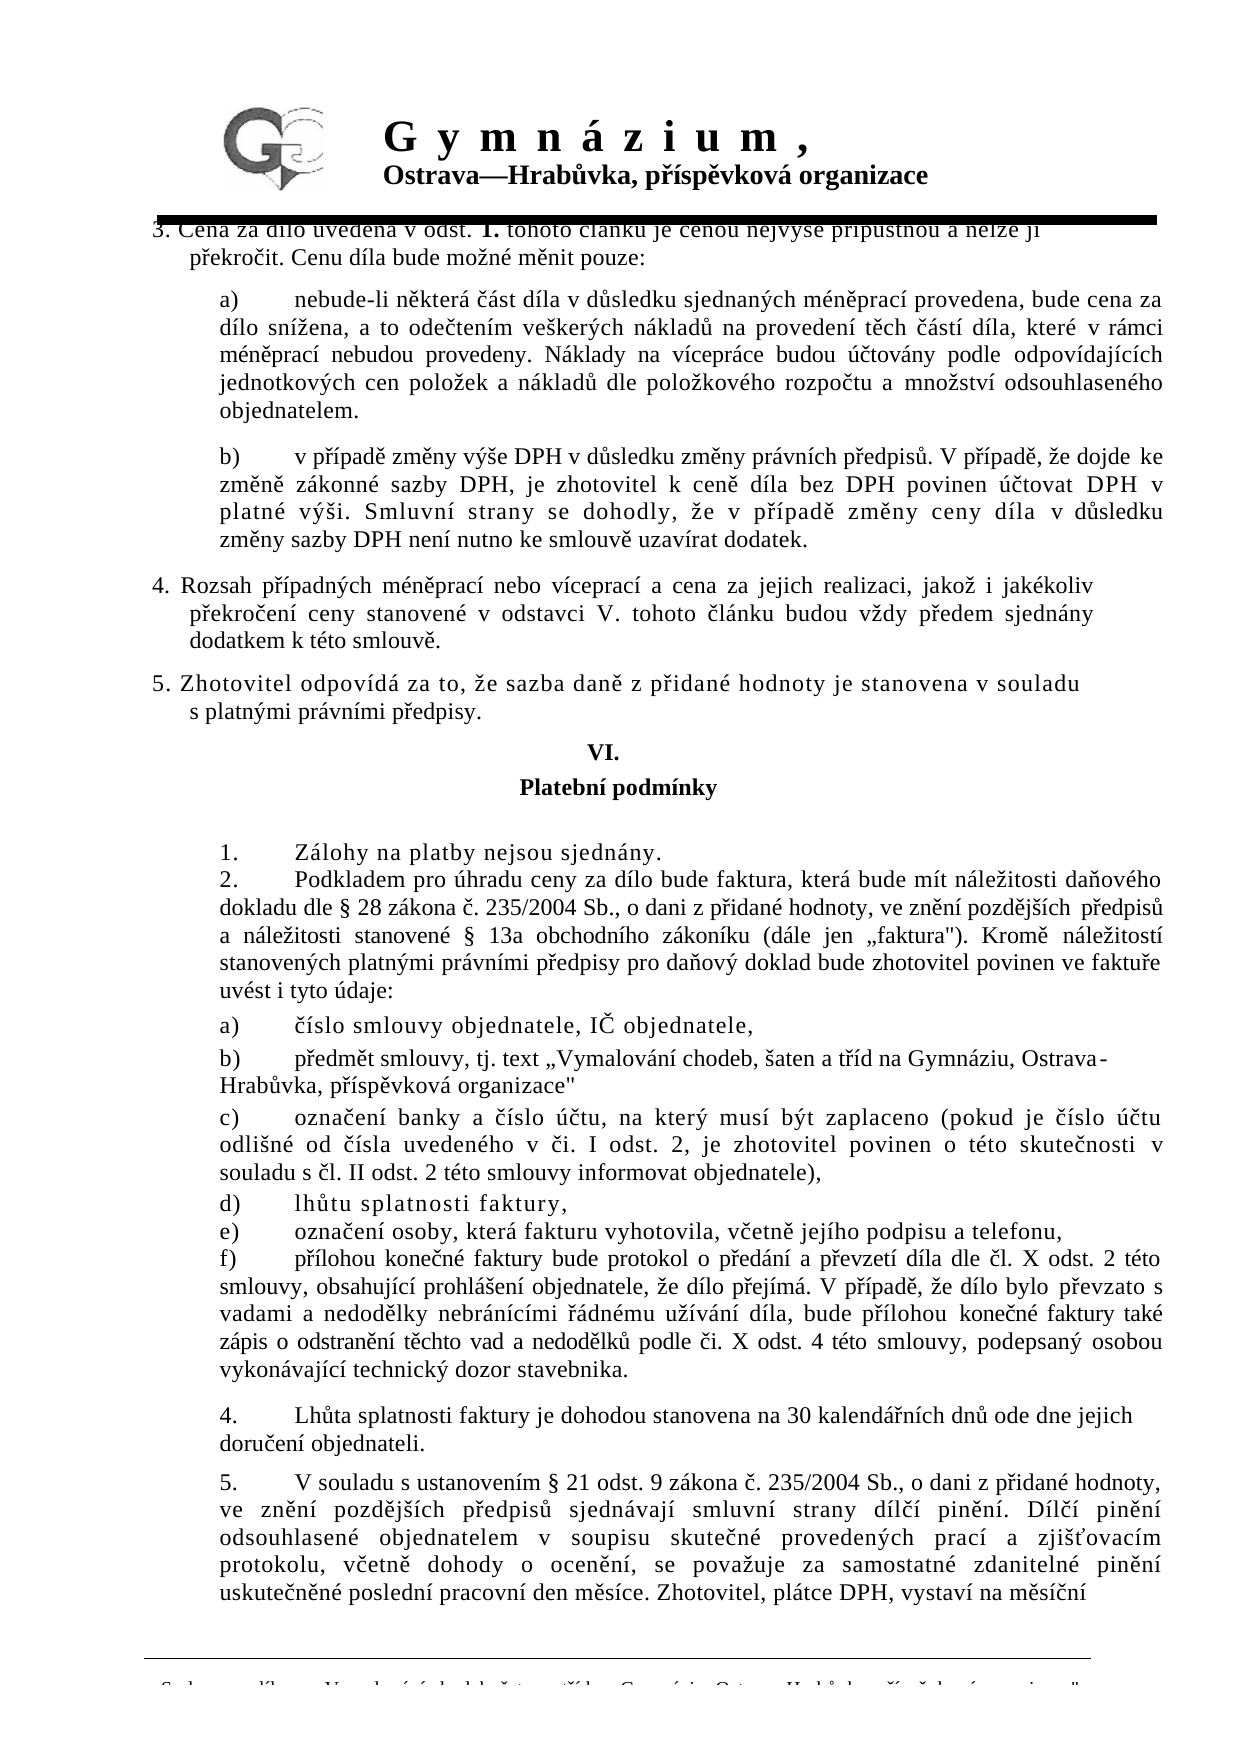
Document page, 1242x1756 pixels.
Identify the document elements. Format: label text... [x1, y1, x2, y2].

picture [223, 107, 324, 191]
list lhůtu splatnosti faktury, [219, 1189, 1163, 1217]
list Lhůta splatnosti faktury je dohodou stanovena na 30 kalendářních dnů ode dne jejich doručení objednateli. [219, 1401, 1163, 1456]
text VI. [587, 743, 1163, 765]
list přílohou konečné faktury bude protokol o předání a převzetí díla dle čl. X odst. 2 této smlouvy, obsahující prohlášení objednatele, že dílo přejímá. V případě, že dílo bylo převzato s vadami a nedodělky nebránícími řádnému užívání díla, bude přílohou konečné faktury také zápis o odstranění těchto vad a nedodělků podle či. X odst. 4 této smlouvy, podepsaný osobou vykonávající technický dozor stavebnika. [219, 1244, 1163, 1382]
list Podkladem pro úhradu ceny za dílo bude faktura, která bude mít náležitosti daňového dokladu dle § 28 zákona č. 235/2004 Sb., o dani z přidané hodnoty, ve znění pozdějších předpisů a náležitosti stanovené § 13a obchodního zákoníku (dále jen „faktura"). Kromě náležitostí stanovených platnými právními předpisy pro daňový doklad bude zhotovitel povinen ve faktuře uvést i tyto údaje: [219, 866, 1163, 1003]
table_header Gymnázium, Ostrava—Hrabůvka, příspěvková organizace [323, 106, 1157, 196]
list označení osoby, která fakturu vyhotovila, včetně jejího podpisu a telefonu, [219, 1217, 1163, 1244]
text 3. Cena za dílo uvedená v odst. 1. tohoto článku je cenou nejvýše přípustnou a nelze ji překročit. Cenu díla bude možné měnit pouze: [152, 215, 1096, 270]
list označení banky a číslo účtu, na který musí být zaplaceno (pokud je číslo účtu odlišné od čísla uvedeného v či. I odst. 2, je zhotovitel povinen o této skutečnosti v souladu s čl. II odst. 2 této smlouvy informovat objednatele), [219, 1102, 1163, 1185]
list V souladu s ustanovením § 21 odst. 9 zákona č. 235/2004 Sb., o dani z přidané hodnoty, ve znění pozdějších předpisů sjednávají smluvní strany dílčí pinění. Dílčí pinění odsouhlasené objednatelem v soupisu skutečné provedených prací a zjišťovacím protokolu, včetně dohody o ocenění, se považuje za samostatné zdanitelné pinění uskutečněné poslední pracovní den měsíce. Zhotovitel, plátce DPH, vystaví na měsíční [219, 1467, 1163, 1606]
list nebude-li některá část díla v důsledku sjednaných méněprací provedena, bude cena za dílo snížena, a to odečtením veškerých nákladů na provedení těch částí díla, které v rámci méněprací nebudou provedeny. Náklady na vícepráce budou účtovány podle odpovídajících jednotkových cen položek a nákladů dle položkového rozpočtu a množství odsouhlaseného objednatelem. [219, 285, 1163, 423]
text 4. Rozsah případných méněprací nebo víceprací a cena za jejich realizaci, jakož i jakékoliv překročení ceny stanovené v odstavci V. tohoto článku budou vždy předem sjednány dodatkem k této smlouvě. [152, 571, 1096, 654]
list v případě změny výše DPH v důsledku změny právních předpisů. V případě, že dojde ke změně zákonné sazby DPH, je zhotovitel k ceně díla bez DPH povinen účtovat DPH v platné výši. Smluvní strany se dohodly, že v případě změny ceny díla v důsledku změny sazby DPH není nutno ke smlouvě uzavírat dodatek. [219, 442, 1163, 552]
text Platební podmínky [519, 773, 1163, 800]
list Zálohy na platby nejsou sjednány. [219, 838, 1163, 866]
table_header [144, 106, 323, 196]
list předmět smlouvy, tj. text „Vymalování chodeb, šaten a tříd na Gymnáziu, OstravaHrabůvka, příspěvková organizace" [219, 1043, 1163, 1099]
list číslo smlouvy objednatele, IČ objednatele, [219, 1011, 1163, 1039]
text 5. Zhotovitel odpovídá za to, že sazba daně z přidané hodnoty je stanovena v souladu s platnými právními předpisy. [152, 669, 1096, 724]
